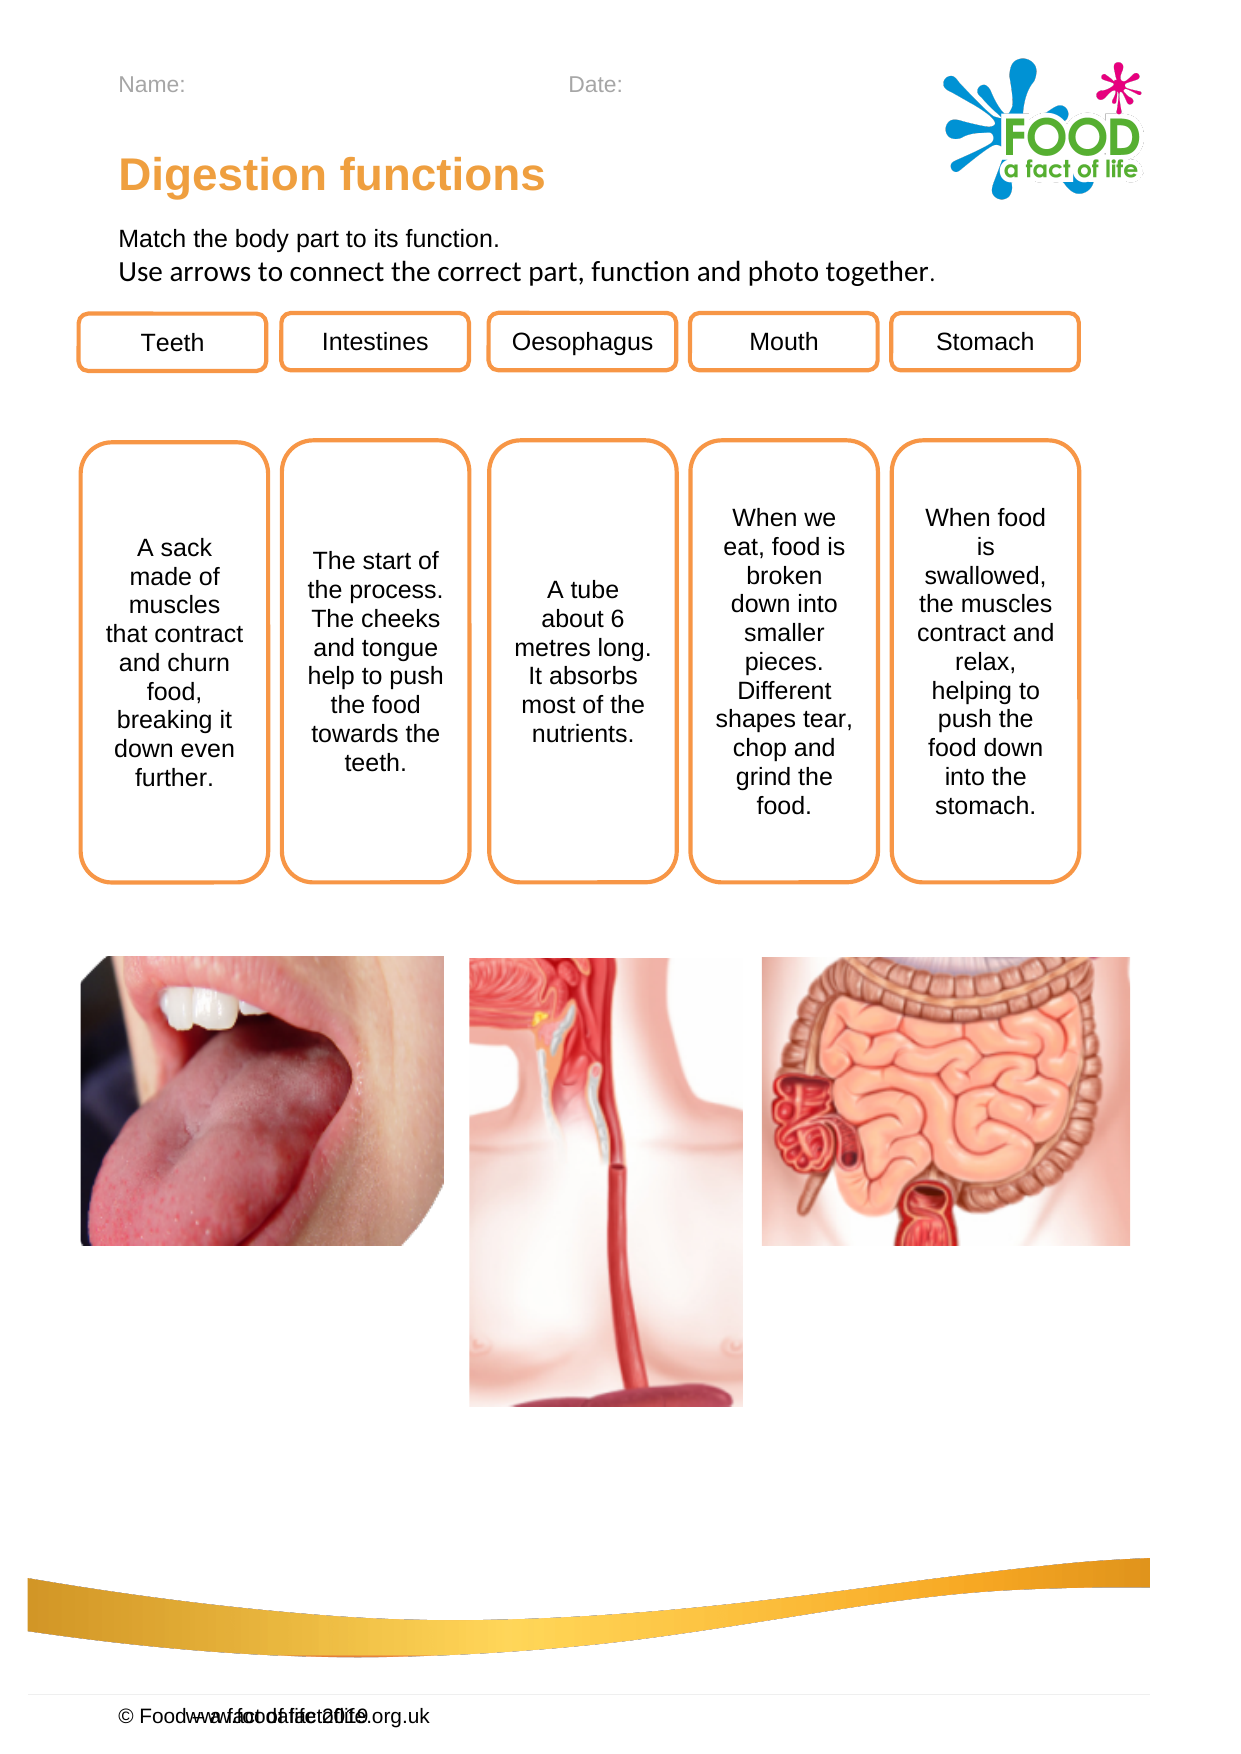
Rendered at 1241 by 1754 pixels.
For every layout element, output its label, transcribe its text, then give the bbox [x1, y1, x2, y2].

text Digestion functions [118, 148, 1092, 200]
picture [0, 0, 1209, 1754]
text Use arrows to connect the correct part, function and photo together. [118, 253, 1092, 289]
text Match the body part to its function. [118, 200, 1092, 253]
